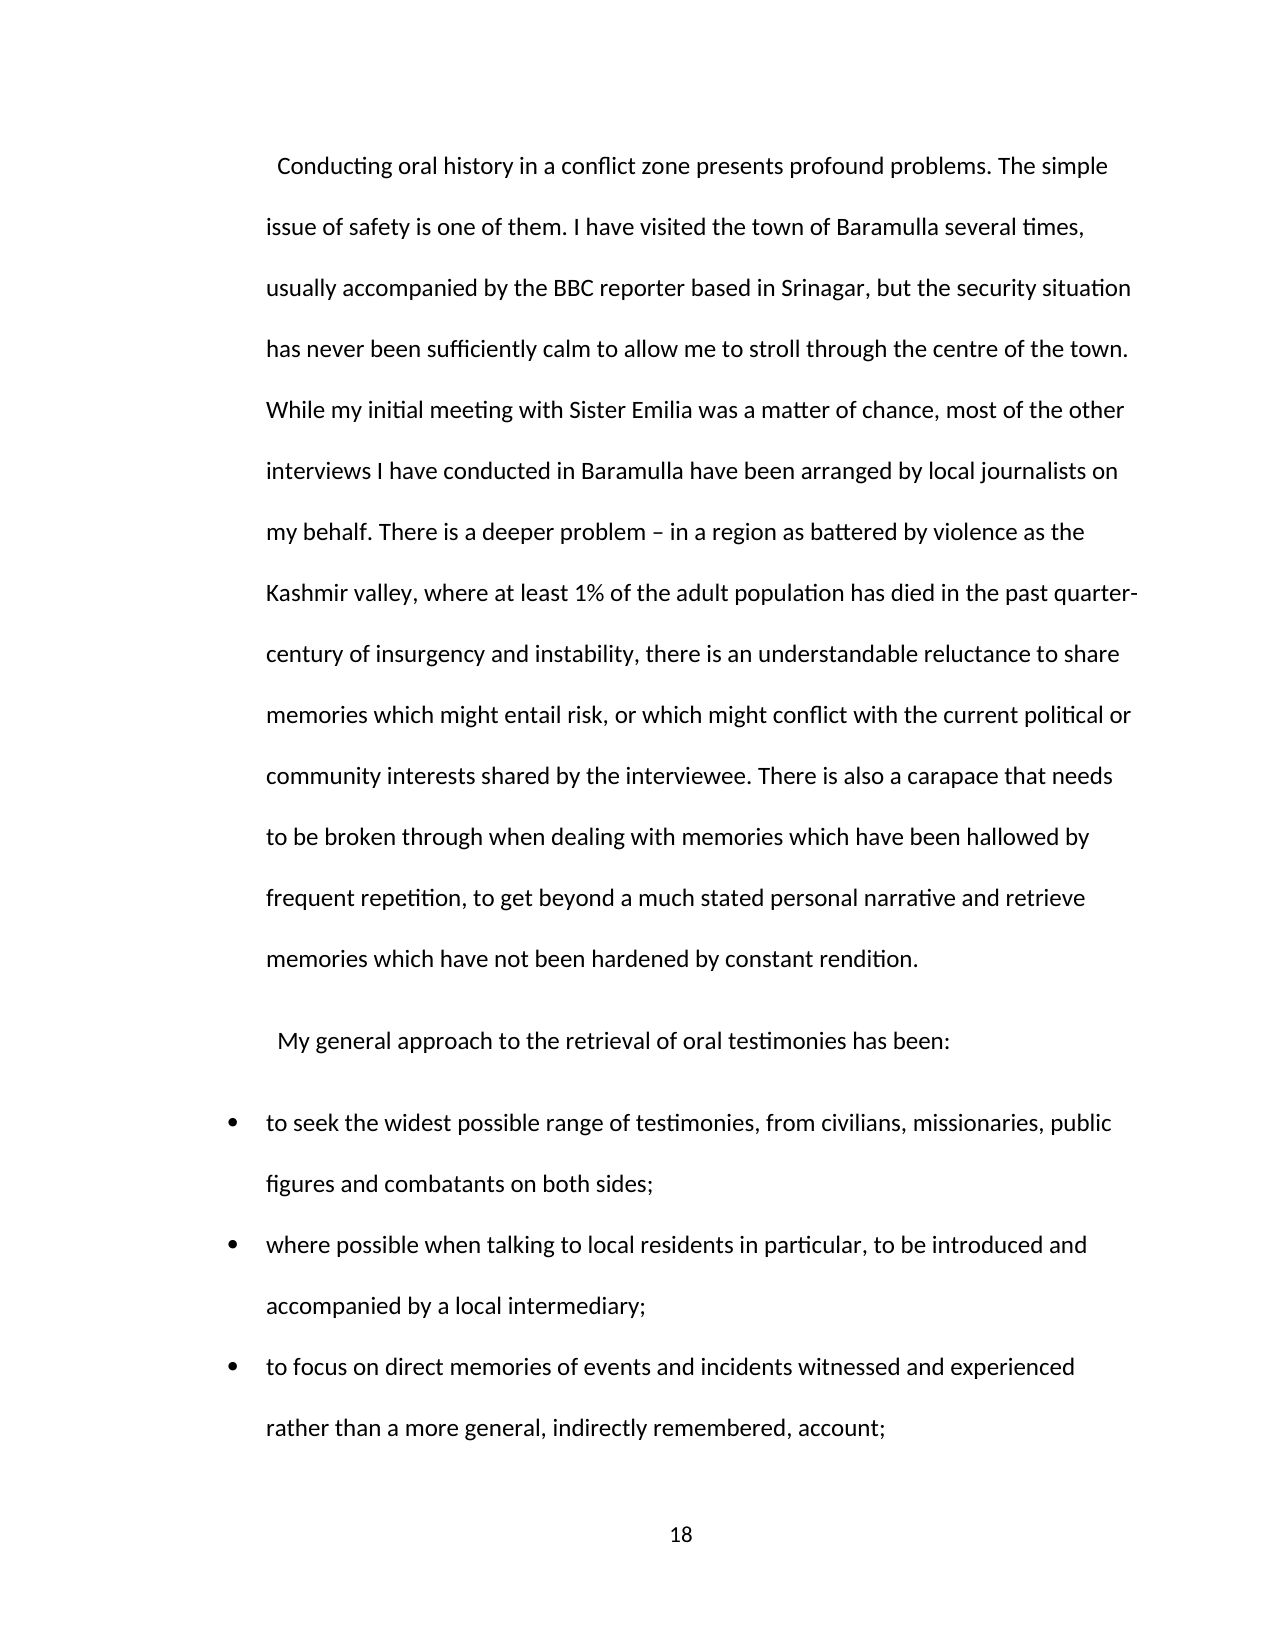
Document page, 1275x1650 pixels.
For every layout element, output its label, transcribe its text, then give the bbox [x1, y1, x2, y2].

text Conducting oral history in a conflict zone presents profound problems. The simple issue of safety is one of them. I have visited the town of Baramulla several times, usually accompanied by the BBC reporter based in Srinagar, but the security situation has never been sufficiently calm to allow me to stroll through the centre of the town. While my initial meeting with Sister Emilia was a matter of chance, most of the other interviews I have conducted in Baramulla have been arranged by local journalists on my behalf. There is a deeper problem – in a region as battered by violence as the Kashmir valley, where at least 1% of the adult population has died in the past quarter-century of insurgency and instability, there is an understandable reluctance to share memories which might entail risk, or which might conflict with the current political or community interests shared by the interviewee. There is also a carapace that needs to be broken through when dealing with memories which have been hallowed by frequent repetition, to get beyond a much stated personal narrative and retrieve memories which have not been hardened by constant rendition. [266, 150, 1139, 974]
list to focus on direct memories of events and incidents witnessed and experienced rather than a more general, indirectly remembered, account; [228, 1351, 1139, 1443]
text My general approach to the retrieval of oral testimonies has been: [266, 1025, 1139, 1056]
list where possible when talking to local residents in particular, to be introduced and accompanied by a local intermediary; [228, 1229, 1139, 1321]
list to seek the widest possible range of testimonies, from civilians, missionaries, public figures and combatants on both sides; [228, 1107, 1139, 1199]
